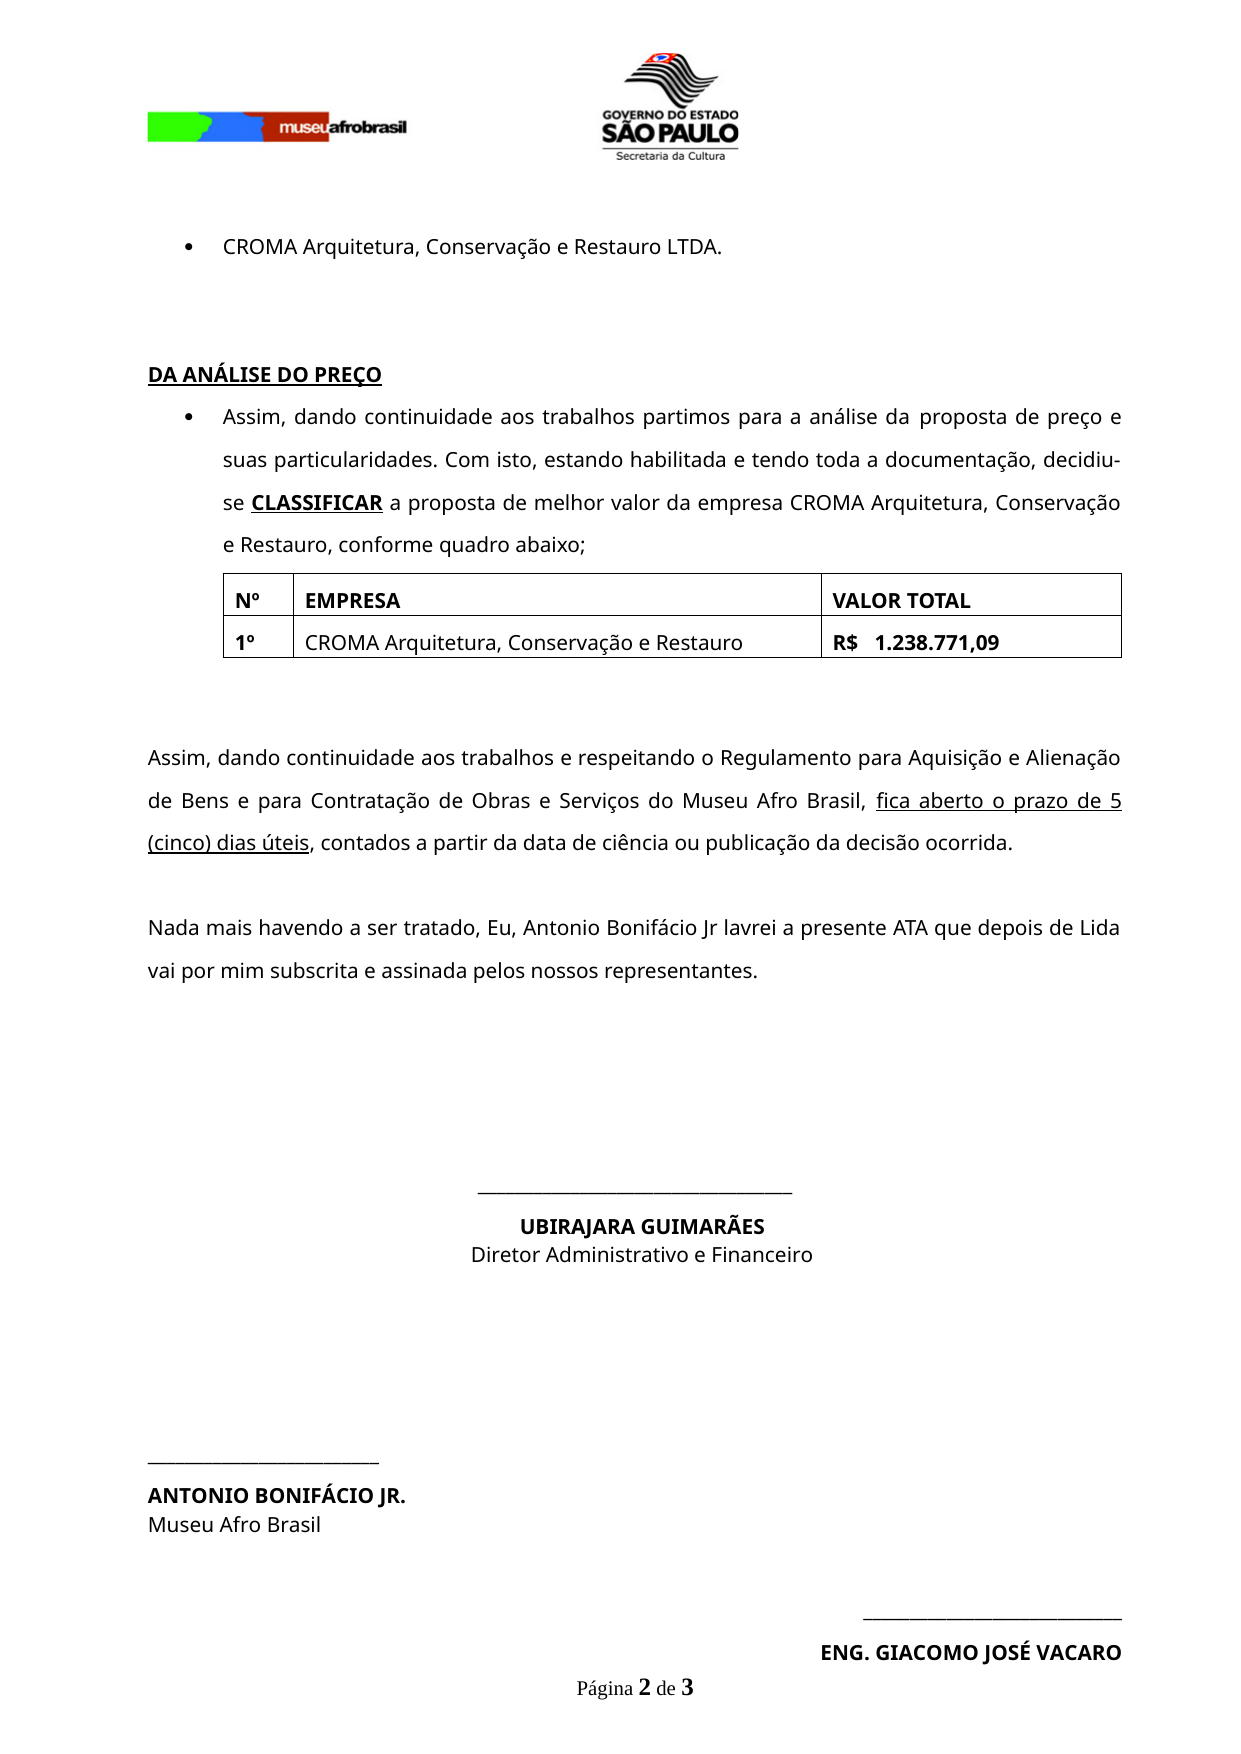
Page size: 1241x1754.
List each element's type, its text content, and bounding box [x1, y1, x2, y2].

table_cell R$ 1.238.771,09 [822, 616, 1121, 657]
text DA ANÁLISE DO PREÇO [148, 360, 1122, 388]
text Assim, dando continuidade aos trabalhos e respeitando o Regulamento para Aquisição e Alienação de Bens e para Contratação de Obras e Serviços do Museu Afro Brasil, fica aberto o prazo de 5 (cinco) dias úteis, contados a partir da data de ciência ou publicação da decisão ocorrida. [148, 743, 1122, 857]
text Diretor Administrativo e Financeiro [148, 1240, 1136, 1269]
text _________________________ [148, 1439, 1122, 1467]
table_cell 1º [224, 616, 293, 657]
text UBIRAJARA GUIMARÃES [148, 1212, 1136, 1240]
table_header VALOR TOTAL [822, 574, 1121, 615]
text ANTONIO BONIFÁCIO JR. [148, 1482, 1122, 1510]
text __________________________________ [148, 1169, 1122, 1198]
text ENG. GIACOMO JOSÉ VACARO [148, 1638, 1122, 1666]
list Assim, dando continuidade aos trabalhos partimos para a análise da proposta de preço e suas particularidades. Com isto, estando habilitada e tendo toda a documentação, decidiu-se CLASSIFICAR a proposta de melhor valor da empresa CROMA Arquitetura, Conservação e Restauro, conforme quadro abaixo; [185, 402, 1122, 559]
text Museu Afro Brasil [148, 1510, 1122, 1538]
table_header EMPRESA [294, 574, 821, 615]
picture [147, 53, 739, 160]
table_cell CROMA Arquitetura, Conservação e Restauro [294, 616, 821, 657]
table_header Nº [224, 574, 293, 615]
list CROMA Arquitetura, Conservação e Restauro LTDA. [185, 232, 1122, 261]
text Nada mais havendo a ser tratado, Eu, Antonio Bonifácio Jr lavrei a presente ATA que depois de Lida vai por mim subscrita e assinada pelos nossos representantes. [148, 913, 1122, 984]
text ____________________________ [148, 1595, 1122, 1624]
